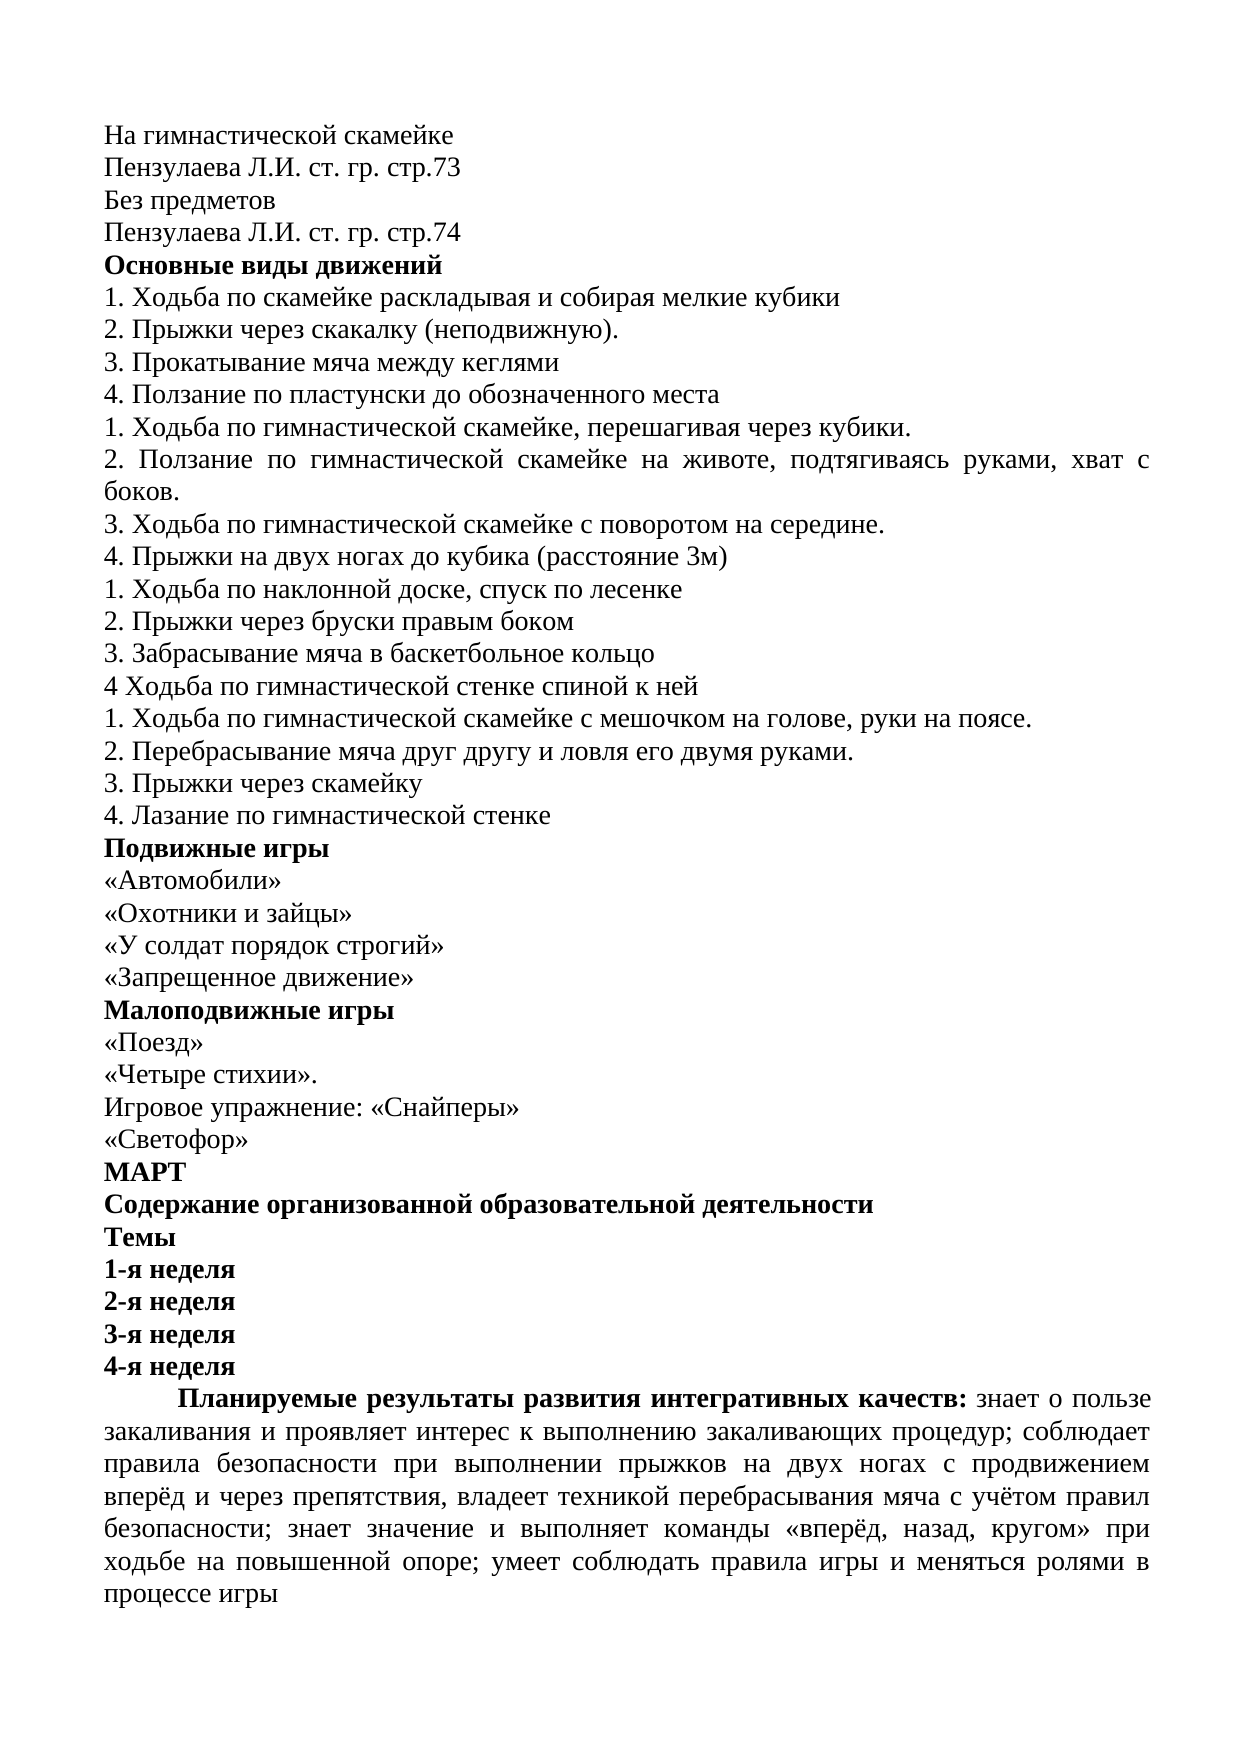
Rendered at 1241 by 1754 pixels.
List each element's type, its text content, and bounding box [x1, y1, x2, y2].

text «Четыре стихии». [103, 1058, 1152, 1090]
text 1. Ходьба по гимнастической скамейке с мешочком на голове, руки на поясе. [103, 701, 1152, 734]
text 2. Перебрасывание мяча друг другу и ловля его двумя руками. [103, 734, 1152, 766]
text 3. Забрасывание мяча в баскетбольное кольцо [103, 636, 1152, 669]
text «Поезд» [103, 1025, 1152, 1058]
text 1-я неделя [103, 1252, 1152, 1284]
text «Светофор» [103, 1122, 1152, 1155]
text 3. Прыжки через скамейку [103, 766, 1152, 798]
text 1. Ходьба по скамейке раскладывая и собирая мелкие кубики [103, 280, 1152, 312]
text Подвижные игры [103, 831, 1152, 863]
text «Автомобили» [103, 863, 1152, 896]
text «У солдат порядок строгий» [103, 928, 1152, 960]
text Без предметов [103, 183, 1152, 215]
text Планируемые результаты развития интегративных качеств: знает о пользе закаливания и проявляет интерес к выполнению закаливающих процедур; соблюдает правила безопасности при выполнении прыжков на двух ногах с продвижением вперёд и через препятствия, владеет техникой перебрасывания мяча с учётом правил безопасности; знает значение и выполняет команды «вперёд, назад, кругом» при ходьбе на повышенной опоре; умеет соблюдать правила игры и меняться ролями в процессе игры [103, 1382, 1152, 1608]
text 3. Ходьба по гимнастической скамейке с поворотом на середине. [103, 507, 1152, 539]
text МАРТ [103, 1155, 1152, 1187]
text 4. Прыжки на двух ногах до кубика (расстояние 3м) [103, 539, 1152, 572]
text 1. Ходьба по наклонной доске, спуск по лесенке [103, 572, 1152, 604]
text Основные виды движений [103, 248, 1152, 280]
text 4. Ползание по пластунски до обозначенного места [103, 377, 1152, 410]
text 1. Ходьба по гимнастической скамейке, перешагивая через кубики. [103, 410, 1152, 442]
text На гимнастической скамейке [103, 118, 1152, 151]
text 3-я неделя [103, 1317, 1152, 1349]
text Пензулаева Л.И. ст. гр. стр.74 [103, 215, 1152, 248]
text 4-я неделя [103, 1349, 1152, 1382]
text «Запрещенное движение» [103, 960, 1152, 993]
text 2-я неделя [103, 1284, 1152, 1317]
text Темы [103, 1219, 1152, 1252]
text Игровое упражнение: «Снайперы» [103, 1090, 1152, 1122]
text «Охотники и зайцы» [103, 896, 1152, 928]
text Малоподвижные игры [103, 993, 1152, 1025]
text 2. Прыжки через бруски правым боком [103, 604, 1152, 636]
text Содержание организованной образовательной деятельности [103, 1187, 1152, 1219]
text 4. Лазание по гимнастической стенке [103, 798, 1152, 831]
text 2. Прыжки через скакалку (неподвижную). [103, 312, 1152, 345]
text 3. Прокатывание мяча между кеглями [103, 345, 1152, 377]
text 2. Ползание по гимнастической скамейке на животе, подтягиваясь руками, хват с боков. [103, 442, 1152, 507]
text 4 Ходьба по гимнастической стенке спиной к ней [103, 669, 1152, 701]
text Пензулаева Л.И. ст. гр. стр.73 [103, 151, 1152, 183]
